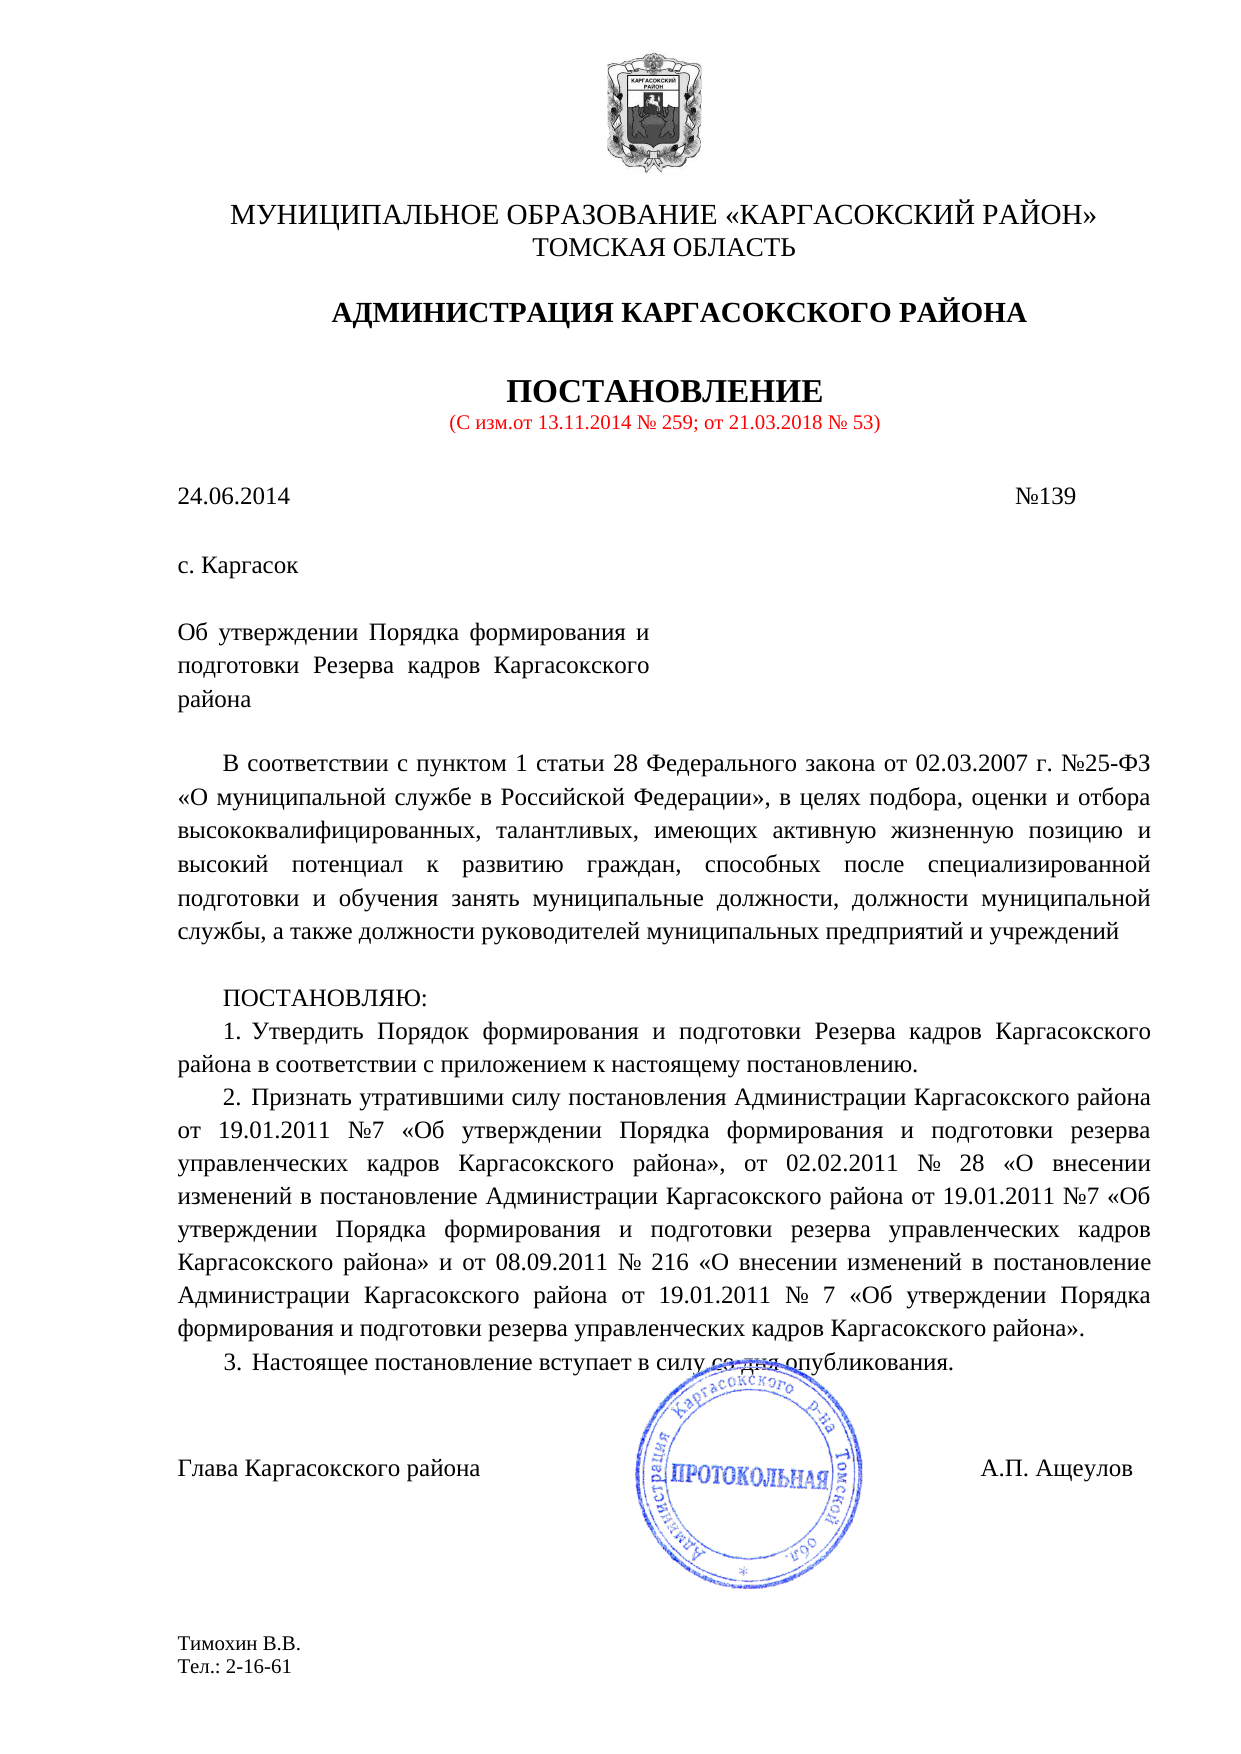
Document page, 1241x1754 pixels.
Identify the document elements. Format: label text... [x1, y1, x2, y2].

text Глава Каргасокского района А.П. Ащеулов [177, 1453, 634, 1481]
list Признать утратившими силу постановления Администрации Каргасокского района от 19.01.2011 №7 «Об утверждении Порядка формирования и подготовки резерва управленческих кадров Каргасокского района», от 02.02.2011 № 28 «О внесении изменений в постановление Администрации Каргасокского района от 19.01.2011 №7 «Об утверждении Порядка формирования и подготовки резерва управленческих кадров Каргасокского района» и от 08.09.2011 № 216 «О внесении изменений в постановление Администрации Каргасокского района от 19.01.2011 № 7 «Об утверждении Порядка формирования и подготовки резерва управленческих кадров Каргасокского района». [177, 1079, 1152, 1343]
text Глава Каргасокского района А.П. Ащеулов [863, 1453, 1152, 1481]
text ПОСТАНОВЛЯЮ: [223, 980, 1152, 1013]
text 24.06.2014 №139 [177, 450, 1152, 518]
text Тимохин В.В. [177, 1631, 532, 1655]
text В соответствии с пунктом 1 статьи 28 Федерального закона от 02.03.2007 г. №25-ФЗ «О муниципальной службе в Российской Федерации», в целях подбора, оценки и отбора высококвалифицированных, талантливых, имеющих активную жизненную позицию и высокий потенциал к развитию граждан, способных после специализированной подготовки и обучения занять муниципальные должности, должности муниципальной службы, а также должности руководителей муниципальных предприятий и учреждений [177, 745, 1152, 946]
text Об утверждении Порядка формирования и подготовки Резерва кадров Каргасокского района [177, 613, 650, 714]
text Тел.: 2-16-61 [177, 1655, 532, 1678]
list Утвердить Порядок формирования и подготовки Резерва кадров Каргасокского района в соответствии с приложением к настоящему постановлению. [177, 1013, 1152, 1079]
text АДМИНИСТРАЦИЯ КАРГАСОКСКОГО РАЙОНА [207, 280, 1152, 333]
text (С изм.от 13.11.2014 № 259; от 21.03.2018 № 53) [348, 410, 982, 434]
picture [634, 1357, 863, 1591]
text МУНИЦИПАЛЬНОЕ ОБРАЗОВАНИЕ «КАРГАСОКСКИЙ РАЙОН» [177, 197, 1151, 230]
text с. Каргасок [177, 518, 1152, 587]
list Настоящее постановление вступает в силу со дня опубликования. [223, 1343, 1152, 1377]
text ПОСТАНОВЛЕНИЕ [348, 371, 982, 410]
text ТОМСКАЯ ОБЛАСТЬ [177, 231, 1151, 263]
